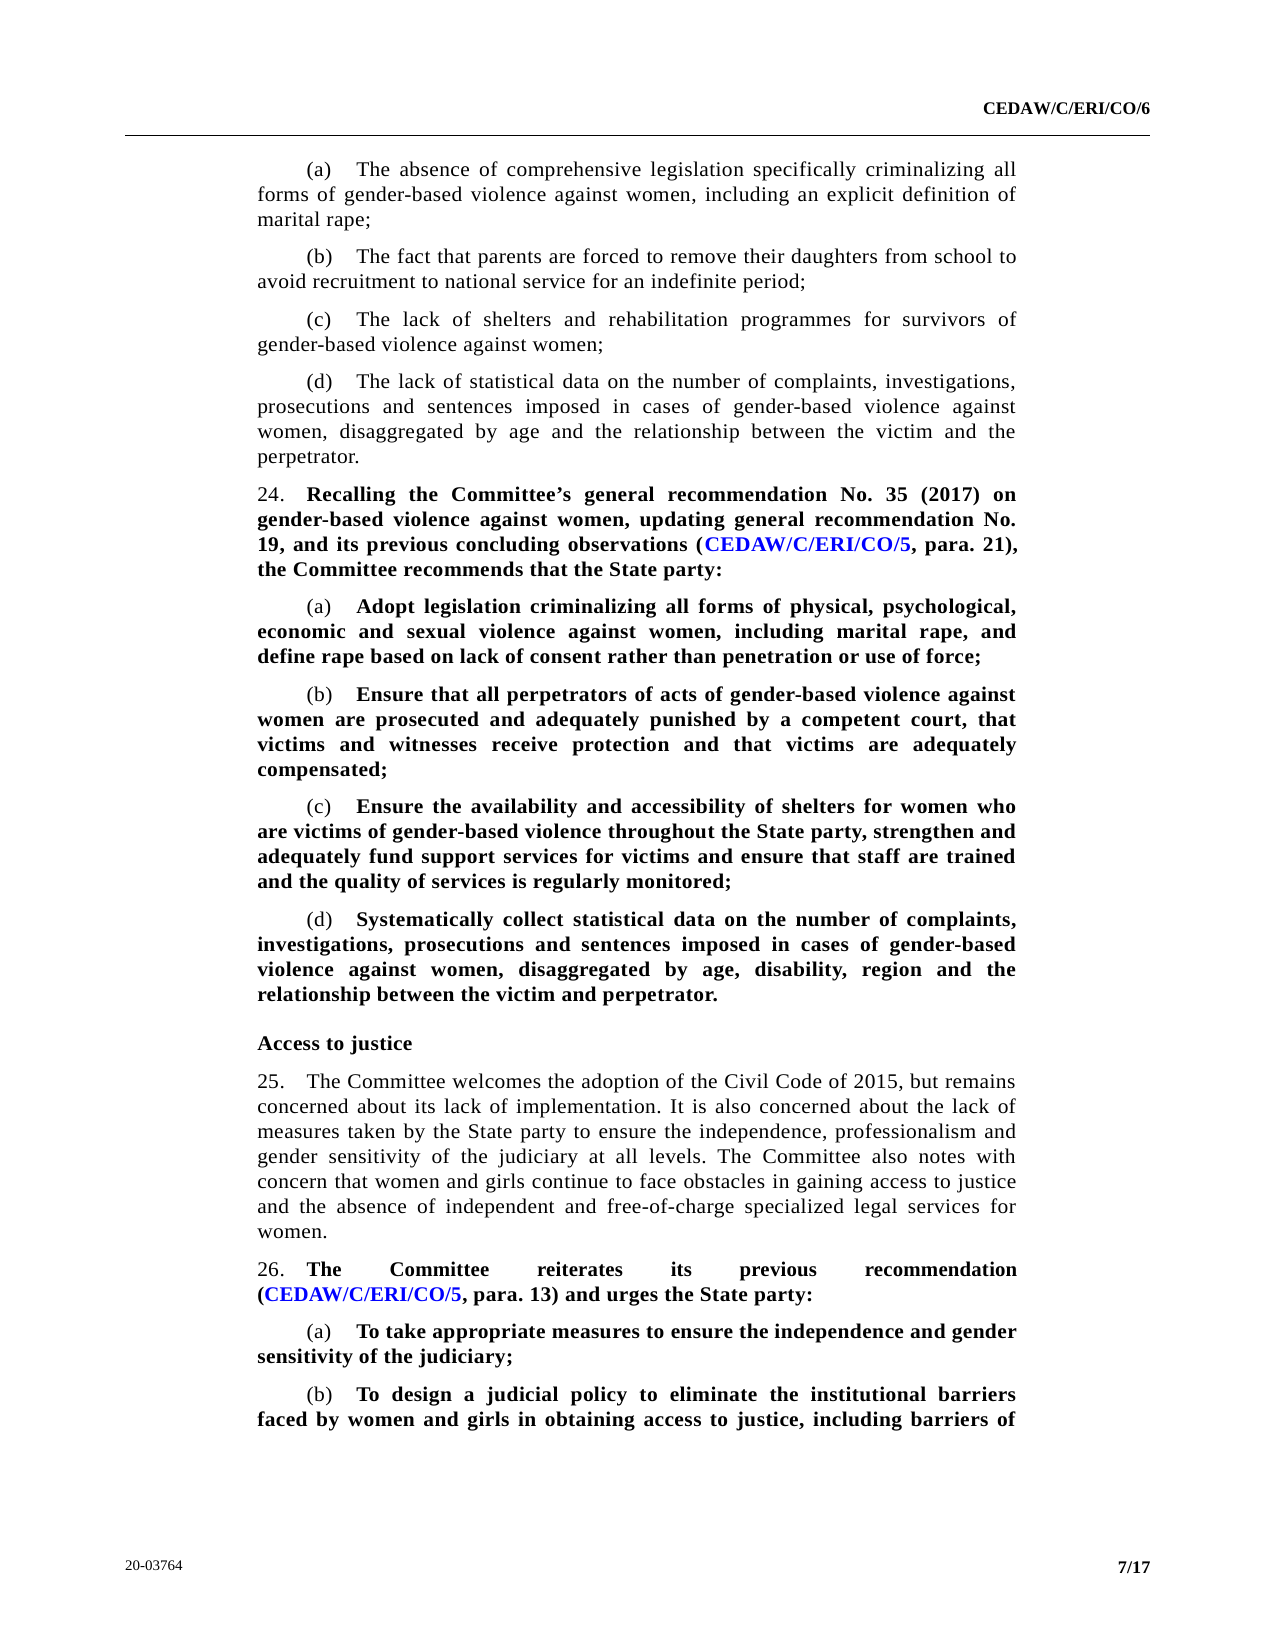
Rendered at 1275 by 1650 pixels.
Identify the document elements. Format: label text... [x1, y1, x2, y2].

text (c) The lack of shelters and rehabilitation programmes for survivors of gender-based violence against women; [257, 306, 1018, 356]
text (a) Adopt legislation criminalizing all forms of physical, psychological, economic and sexual violence against women, including marital rape, and define rape based on lack of consent rather than penetration or use of force; [257, 593, 1018, 668]
text (b) The fact that parents are forced to remove their daughters from school to avoid recruitment to national service for an indefinite period; [257, 243, 1018, 293]
text (a) To take appropriate measures to ensure the independence and gender sensitivity of the judiciary; [257, 1318, 1018, 1368]
text 25. The Committee welcomes the adoption of the Civil Code of 2015, but remains concerned about its lack of implementation. It is also concerned about the lack of measures taken by the State party to ensure the independence, professionalism and gender sensitivity of the judiciary at all levels. The Committee also notes with concern that women and girls continue to face obstacles in gaining access to justice and the absence of independent and free-of-charge specialized legal services for women. [257, 1068, 1018, 1243]
text 26. The Committee reiterates its previous recommendation (CEDAW/C/ERI/CO/5, para. 13) and urges the State party: [257, 1256, 1018, 1306]
text (a) The absence of comprehensive legislation specifically criminalizing all forms of gender-based violence against women, including an explicit definition of marital rape; [257, 156, 1018, 231]
text 24. Recalling the Committee’s general recommendation No. 35 (2017) on gender-based violence against women, updating general recommendation No. 19, and its previous concluding observations (CEDAW/C/ERI/CO/5, para. 21), the Committee recommends that the State party: [257, 481, 1018, 581]
text (d) Systematically collect statistical data on the number of complaints, investigations, prosecutions and sentences imposed in cases of gender-based violence against women, disaggregated by age, disability, region and the relationship between the victim and perpetrator. [257, 906, 1018, 1006]
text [257, 1381, 1018, 1431]
text (b) Ensure that all perpetrators of acts of gender-based violence against women are prosecuted and adequately punished by a competent court, that victims and witnesses receive protection and that victims are adequately compensated; [257, 681, 1018, 781]
text (d) The lack of statistical data on the number of complaints, investigations, prosecutions and sentences imposed in cases of gender-based violence against women, disaggregated by age and the relationship between the victim and the perpetrator. [257, 368, 1018, 468]
text (c) Ensure the availability and accessibility of shelters for women who are victims of gender-based violence throughout the State party, strengthen and adequately fund support services for victims and ensure that staff are trained and the quality of services is regularly monitored; [257, 793, 1018, 893]
text Access to justice [125, 1031, 1019, 1056]
